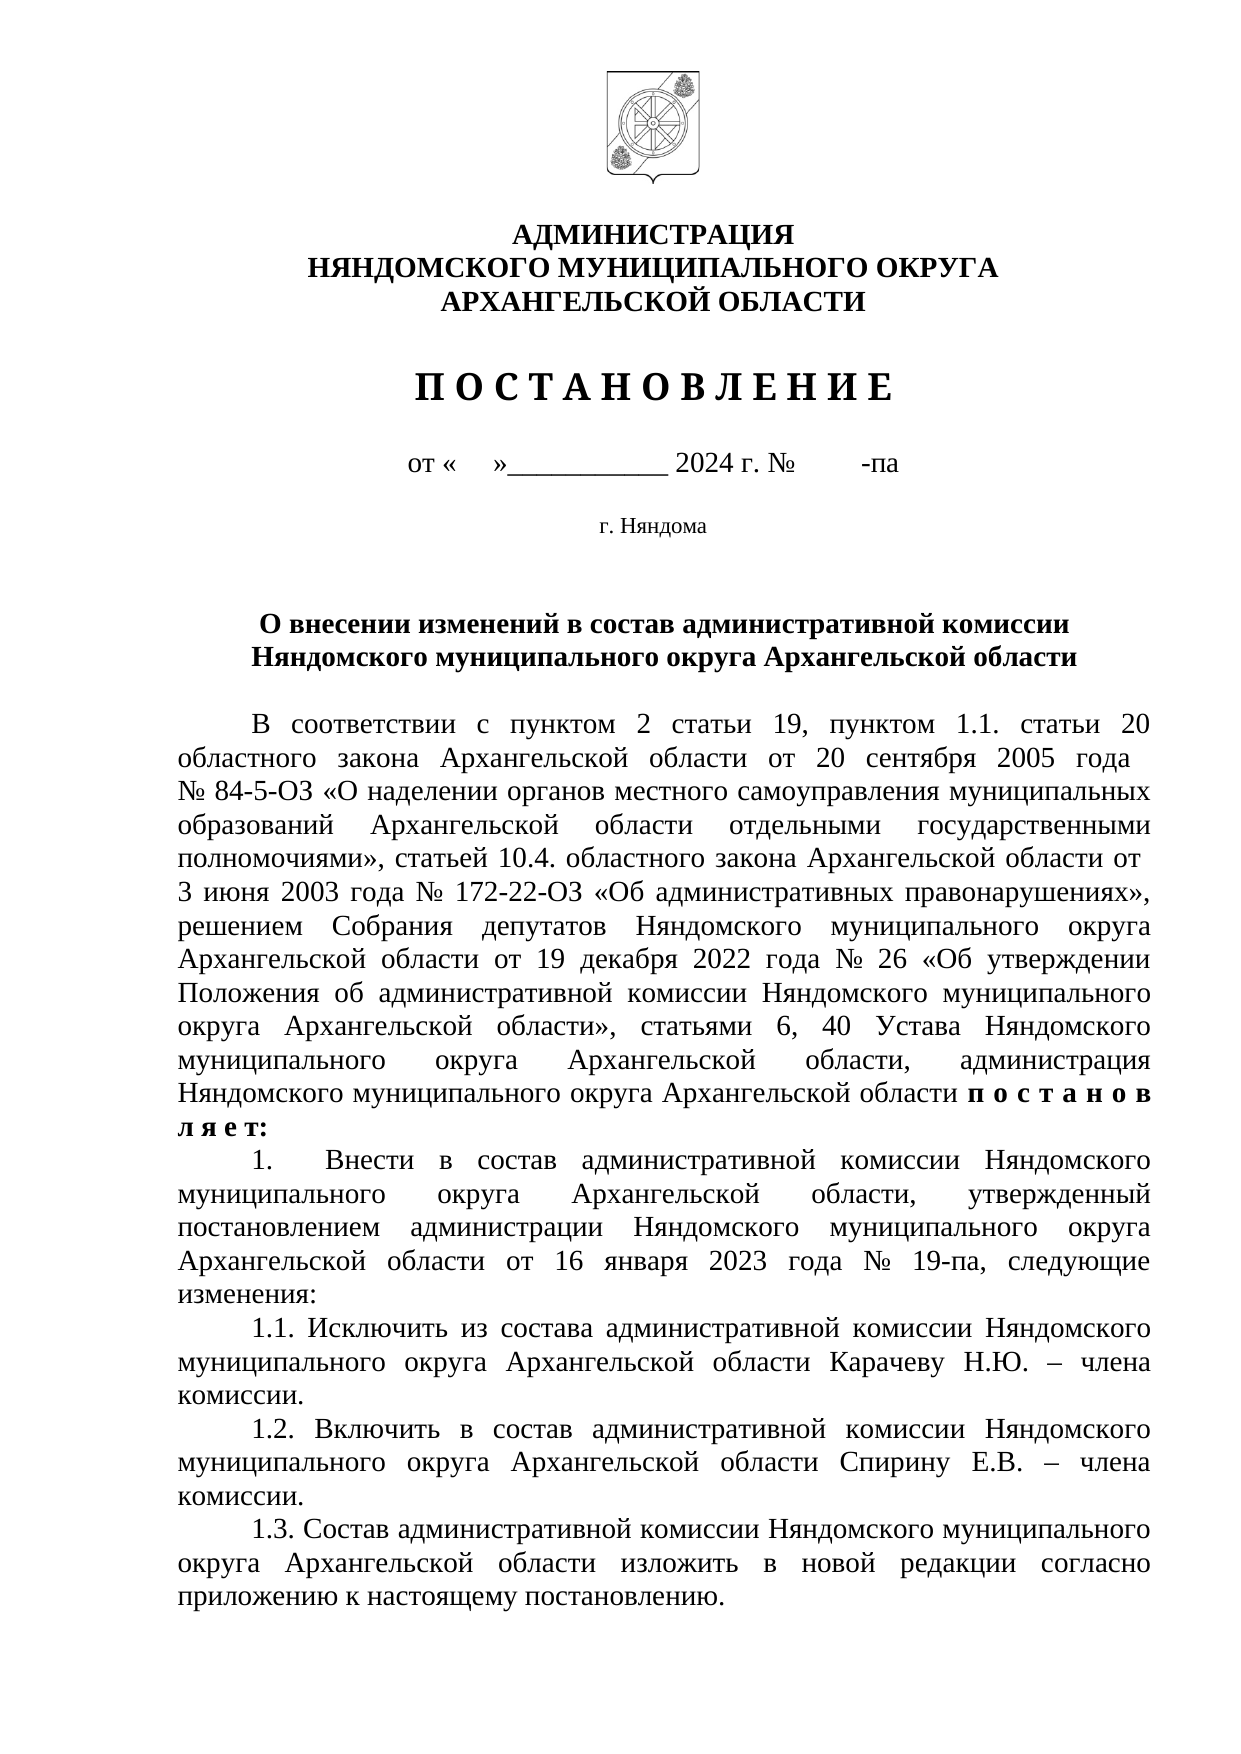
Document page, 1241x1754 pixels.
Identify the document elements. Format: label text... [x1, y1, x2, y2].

list Внести в состав административной комиссии Няндомского муниципального округа Архангельской области, утвержденный постановлением администрации Няндомского муниципального округа Архангельской области от 16 января 2023 года № 19-па, следующие изменения: [177, 1142, 1152, 1310]
list 1.3. Состав административной комиссии Няндомского муниципального округа Архангельской области изложить в новой редакции согласно приложению к настоящему постановлению. [177, 1511, 1152, 1612]
text О внесении изменений в состав административной комиссии Няндомского муниципального округа Архангельской области [177, 93, 1152, 673]
picture [606, 71, 700, 184]
list 1.1. Исключить из состава административной комиссии Няндомского муниципального округа Архангельской области Карачеву Н.Ю. – члена комиссии. [177, 1310, 1152, 1411]
text В соответствии с пунктом 2 статьи 19, пунктом 1.1. статьи 20 областного закона Архангельской области от 20 сентября 2005 года № 84-5-ОЗ «О наделении органов местного самоуправления муниципальных образований Архангельской области отдельными государственными полномочиями», статьей 10.4. областного закона Архангельской области от 3 июня 2003 года № 172-22-ОЗ «Об административных правонарушениях», решением Собрания депутатов Няндомского муниципального округа Архангельской области от 19 декабря 2022 года № 26 «Об утверждении Положения об административной комиссии Няндомского муниципального округа Архангельской области», статьями 6, 40 Устава Няндомского муниципального округа Архангельской области, администрация Няндомского муниципального округа Архангельской области п о с т а н о в л я е т: [177, 706, 1152, 1142]
list 1.2. Включить в состав административной комиссии Няндомского муниципального округа Архангельской области Спирину Е.В. – члена комиссии. [177, 1411, 1152, 1511]
